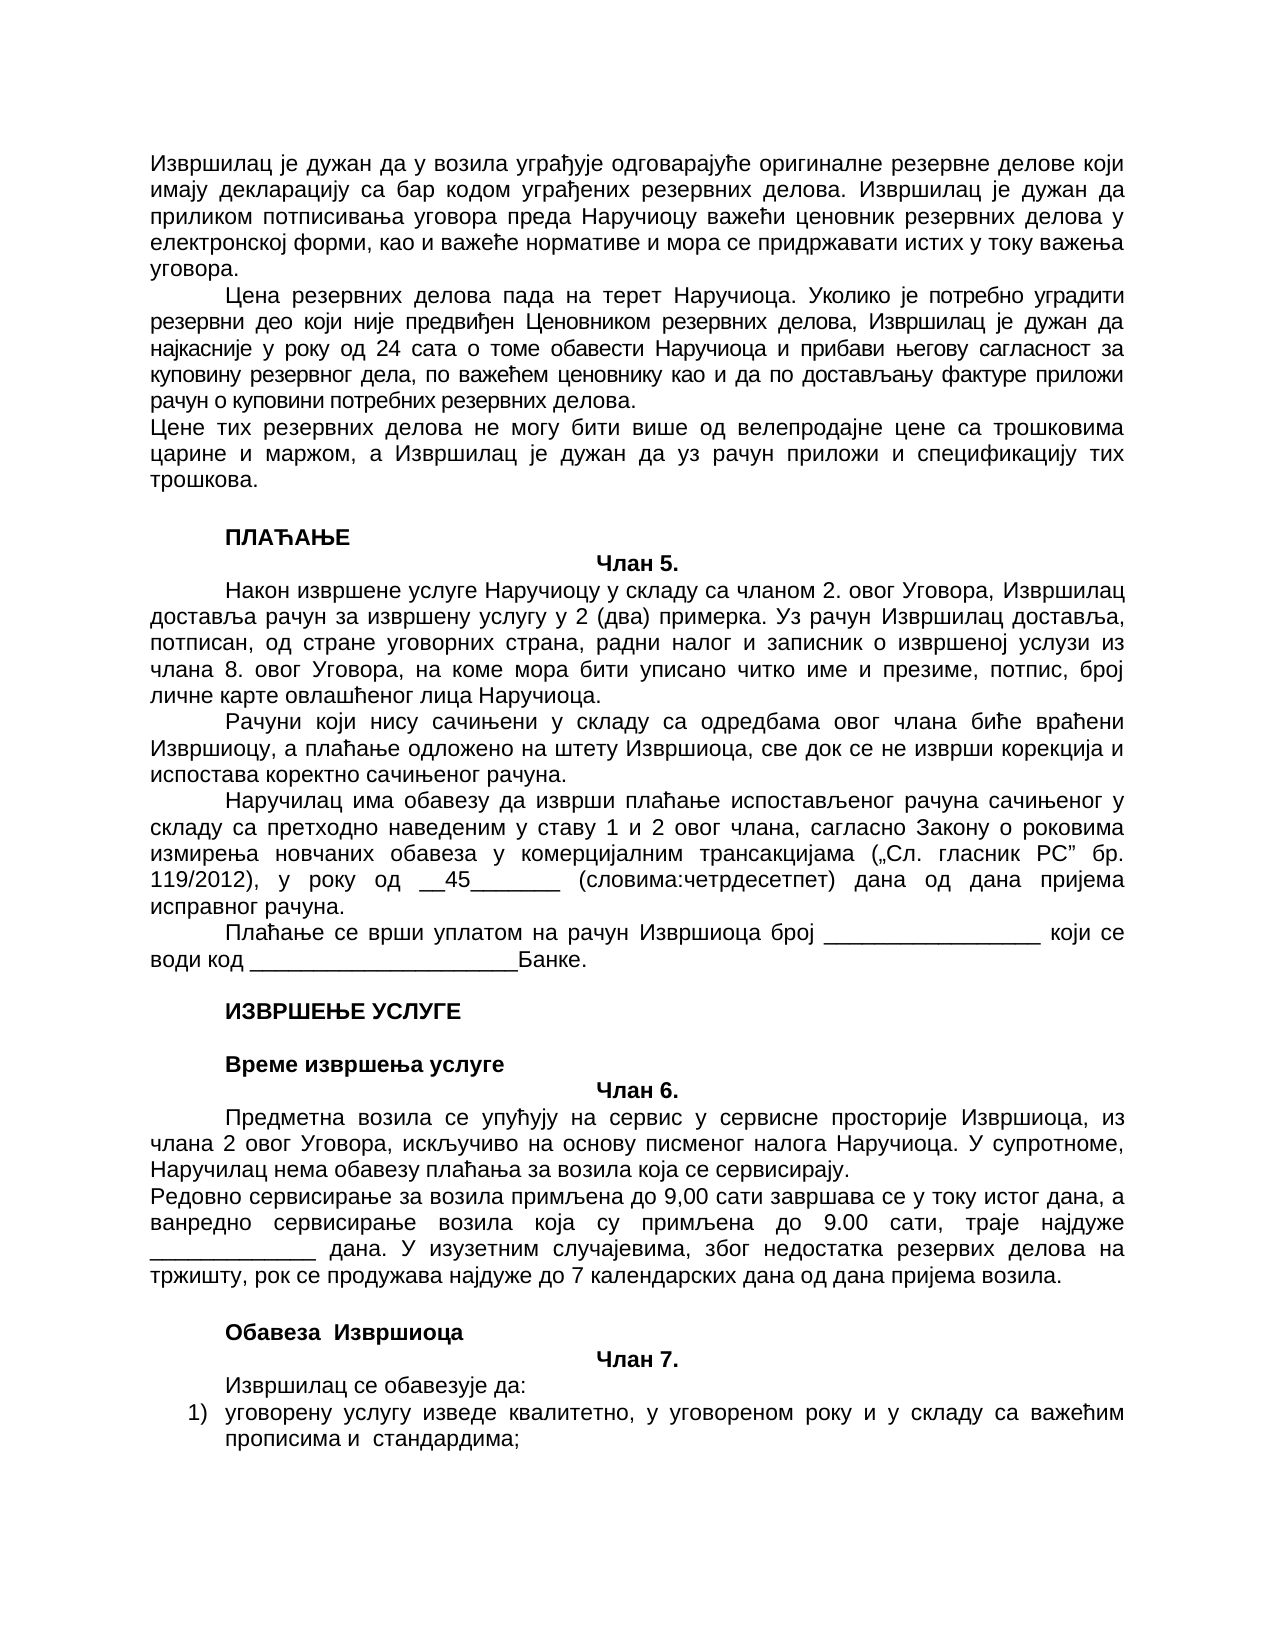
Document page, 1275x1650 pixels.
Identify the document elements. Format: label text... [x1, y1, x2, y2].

text Члан 5. [150, 550, 1125, 577]
text Након извршене услуге Наручиоцу у складу са чланом 2. овог Уговора, Извршилац доставља рачун за извршену услугу у 2 (два) примерка. Уз рачун Извршилац доставља, потписан, од стране уговорних страна, радни налог и записник о извршеној услузи из члана 8. овог Уговора, на коме мора бити уписано читко име и презиме, потпис, број личне карте овлашћеног лица Наручиоца. [150, 577, 1125, 708]
text Време извршења услуге [150, 1051, 1125, 1077]
text ПЛАЋАЊЕ [150, 524, 1125, 550]
text Наручилац има обавезу да изврши плаћање испостављеног рачуна сачињеног у складу са претходно наведеним у ставу 1 и 2 овог члана, сагласно Закону о роковима измирења новчаних обавеза у комерцијалним трансакцијама („Сл. гласник РС” бр. 119/2012), у року од __45_______ (словима:четрдесетпет) дана од дана пријема исправног рачуна. [150, 787, 1125, 919]
text Извршилац је дужан да у возила уграђује одговарајуће оригиналне резервне делове који имају декларацију са бар кодом уграђених резервних делова. Извршилац је дужан да приликом потписивања уговора преда Наручиоцу важећи ценовник резервних делова у електронској форми, као и важеће нормативе и мора се придржавати истих у току важења уговора. [150, 150, 1125, 282]
text Цена резервних делова пада на терет Наручиоца. Уколико је потребно уградити резервни део који није предвиђен Ценовником резервних делова, Извршилац је дужан да најкасније у року од 24 сата о томе обавести Наручиоца и прибави његову сагласност за куповину резервног дела, по важећем ценовнику као и да по достављању фактуре приложи рачун о куповини потребних резервних делова. [150, 282, 1125, 413]
text Рачуни који нису сачињени у складу са одредбама овог члана биће враћени Извршиоцу, а плаћање одложено на штету Извршиоца, све док се не изврши корекција и испостава коректно сачињеног рачуна. [150, 708, 1125, 787]
text ИЗВРШЕЊЕ УСЛУГЕ [150, 998, 1125, 1024]
text Извршилац се обавезује да: [150, 1372, 1125, 1398]
text Цене тих резервних делова не могу бити више од велепродајне цене са трошковима царине и маржом, а Извршилац је дужан да уз рачун приложи и спецификацију тих трошкова. [150, 413, 1125, 493]
text Редовно сервисирање за возила примљена до 9,00 сати завршава се у току истог дана, а ванредно сервисирање возила која су примљена до 9.00 сати, траје најдуже _____________ дана. У изузетним случајевима, због недостатка резервих делова на тржишту, рок се продужава најдуже до 7 календарских дана од дана пријема возила. [150, 1183, 1125, 1288]
text Члан 7. [150, 1346, 1125, 1372]
list уговорену услугу изведе квалитетно, у уговореном року и у складу са важећим прописима и стандардима; [187, 1398, 1125, 1451]
text Члан 6. [150, 1077, 1125, 1104]
text Предметна возила се упућују на сервис у сервисне просторије Извршиоца, из члана 2 овог Уговора, искључиво на основу писменог налога Наручиоца. У супротноме, Наручилац нема обавезу плаћања за возила која се сервисирају. [150, 1104, 1125, 1183]
text Обавеза Извршиоца [150, 1319, 1125, 1346]
text Плаћање се врши уплатом на рачун Извршиоца број _________________ који се води код _____________________Банке. [150, 919, 1125, 972]
